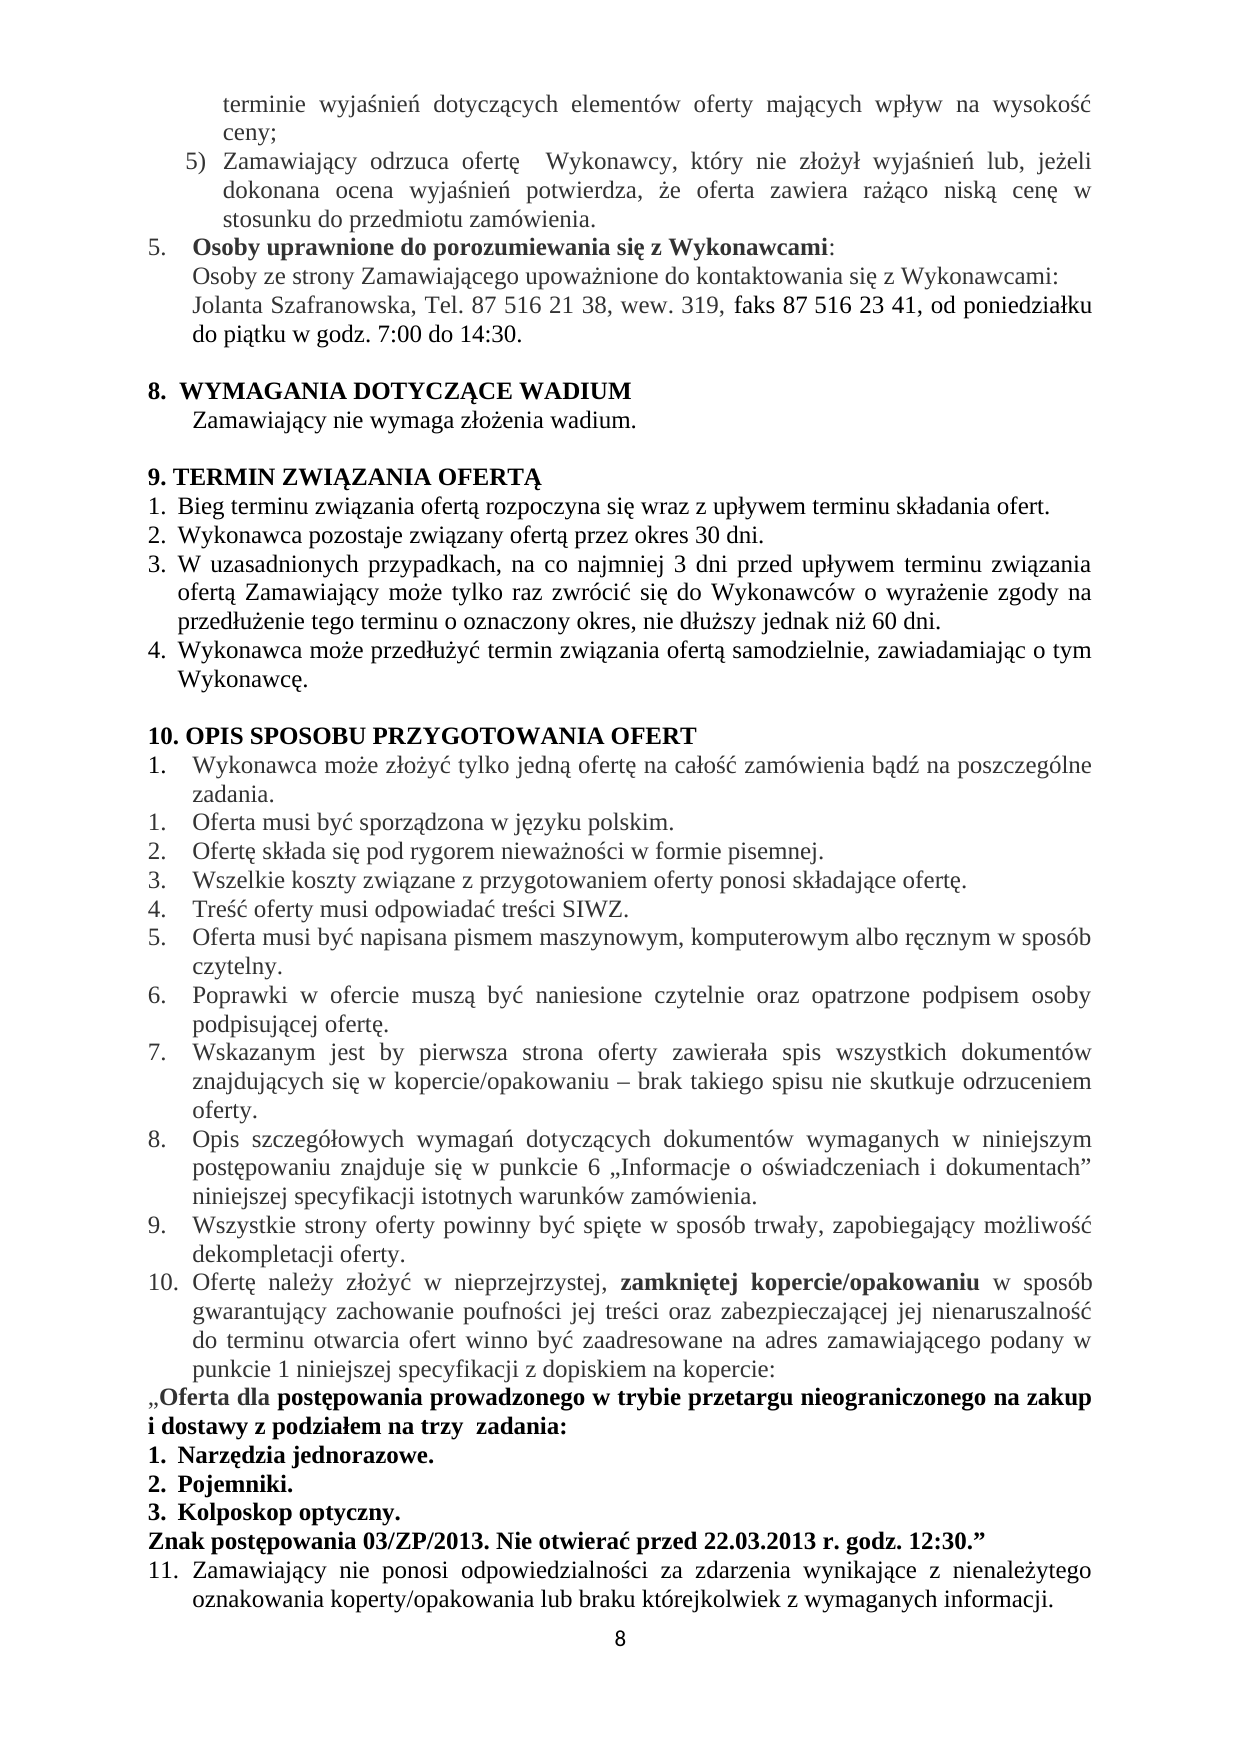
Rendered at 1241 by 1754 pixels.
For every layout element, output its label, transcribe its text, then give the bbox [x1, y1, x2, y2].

text „Oferta dla postępowania prowadzonego w trybie przetargu nieograniczonego na zakup i dostawy z podziałem na trzy zadania: [148, 1382, 1092, 1440]
list Wykonawca może złożyć tylko jedną ofertę na całość zamówienia bądź na poszczególne zadania. [148, 750, 1092, 807]
list Wskazanym jest by pierwsza strona oferty zawierała spis wszystkich dokumentów znajdujących się w kopercie/opakowaniu – brak takiego spisu nie skutkuje odrzuceniem oferty. [148, 1037, 1092, 1124]
list Zamawiający nie ponosi odpowiedzialności za zdarzenia wynikające z nienależytego oznakowania koperty/opakowania lub braku którejkolwiek z wymaganych informacji. [148, 1555, 1092, 1612]
list Wykonawca może przedłużyć termin związania ofertą samodzielnie, zawiadamiając o tym Wykonawcę. [148, 635, 1092, 692]
list Zamawiający odrzuca ofertę Wykonawcy, który nie złożył wyjaśnień lub, jeżeli dokonana ocena wyjaśnień potwierdza, że oferta zawiera rażąco niską cenę w stosunku do przedmiotu zamówienia. [185, 146, 1092, 232]
text 3. Kolposkop optyczny. [148, 1497, 1092, 1526]
text 10. OPIS SPOSOBU PRZYGOTOWANIA OFERT [148, 721, 1092, 750]
list Wszelkie koszty związane z przygotowaniem oferty ponosi składające ofertę. [148, 865, 1092, 894]
text 1. Narzędzia jednorazowe. [148, 1440, 1092, 1469]
list Oferta musi być sporządzona w języku polskim. [148, 807, 1092, 836]
text 8. WYMAGANIA DOTYCZĄCE WADIUM [148, 376, 1092, 405]
list Treść oferty musi odpowiadać treści SIWZ. [148, 894, 1092, 922]
text 2. Pojemniki. [148, 1469, 1092, 1497]
list Opis szczegółowych wymagań dotyczących dokumentów wymaganych w niniejszym postępowaniu znajduje się w punkcie 6 „Informacje o oświadczeniach i dokumentach” niniejszej specyfikacji istotnych warunków zamówienia. [148, 1124, 1092, 1210]
list Bieg terminu związania ofertą rozpoczyna się wraz z upływem terminu składania ofert. [148, 491, 1092, 520]
text Znak postępowania 03/ZP/2013. Nie otwierać przed 22.03.2013 r. godz. 12:30.” [148, 1526, 1092, 1555]
list Oferta musi być napisana pismem maszynowym, komputerowym albo ręcznym w sposób czytelny. [148, 922, 1092, 980]
text 9. TERMIN ZWIĄZANIA OFERTĄ [148, 462, 1092, 491]
text Zamawiający nie wymaga złożenia wadium. [192, 405, 1092, 434]
list Wszystkie strony oferty powinny być spięte w sposób trwały, zapobiegający możliwość dekompletacji oferty. [148, 1210, 1092, 1267]
text Osoby ze strony Zamawiającego upoważnione do kontaktowania się z Wykonawcami: [192, 261, 1092, 290]
list Osoby uprawnione do porozumiewania się z Wykonawcami: [148, 232, 1092, 261]
list Wykonawca pozostaje związany ofertą przez okres 30 dni. [148, 520, 1092, 549]
list Poprawki w ofercie muszą być naniesione czytelnie oraz opatrzone podpisem osoby podpisującej ofertę. [148, 980, 1092, 1037]
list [185, 89, 1092, 146]
list Ofertę należy złożyć w nieprzejrzystej, zamkniętej kopercie/opakowaniu w sposób gwarantujący zachowanie poufności jej treści oraz zabezpieczającej jej nienaruszalność do terminu otwarcia ofert winno być zaadresowane na adres zamawiającego podany w punkcie 1 niniejszej specyfikacji z dopiskiem na kopercie: [148, 1267, 1092, 1382]
list Ofertę składa się pod rygorem nieważności w formie pisemnej. [148, 836, 1092, 865]
list W uzasadnionych przypadkach, na co najmniej 3 dni przed upływem terminu związania ofertą Zamawiający może tylko raz zwrócić się do Wykonawców o wyrażenie zgody na przedłużenie tego terminu o oznaczony okres, nie dłuższy jednak niż 60 dni. [148, 549, 1092, 635]
text Jolanta Szafranowska, Tel. 87 516 21 38, wew. 319, faks 87 516 23 41, od poniedziałku do piątku w godz. 7:00 do 14:30. [192, 290, 1092, 347]
